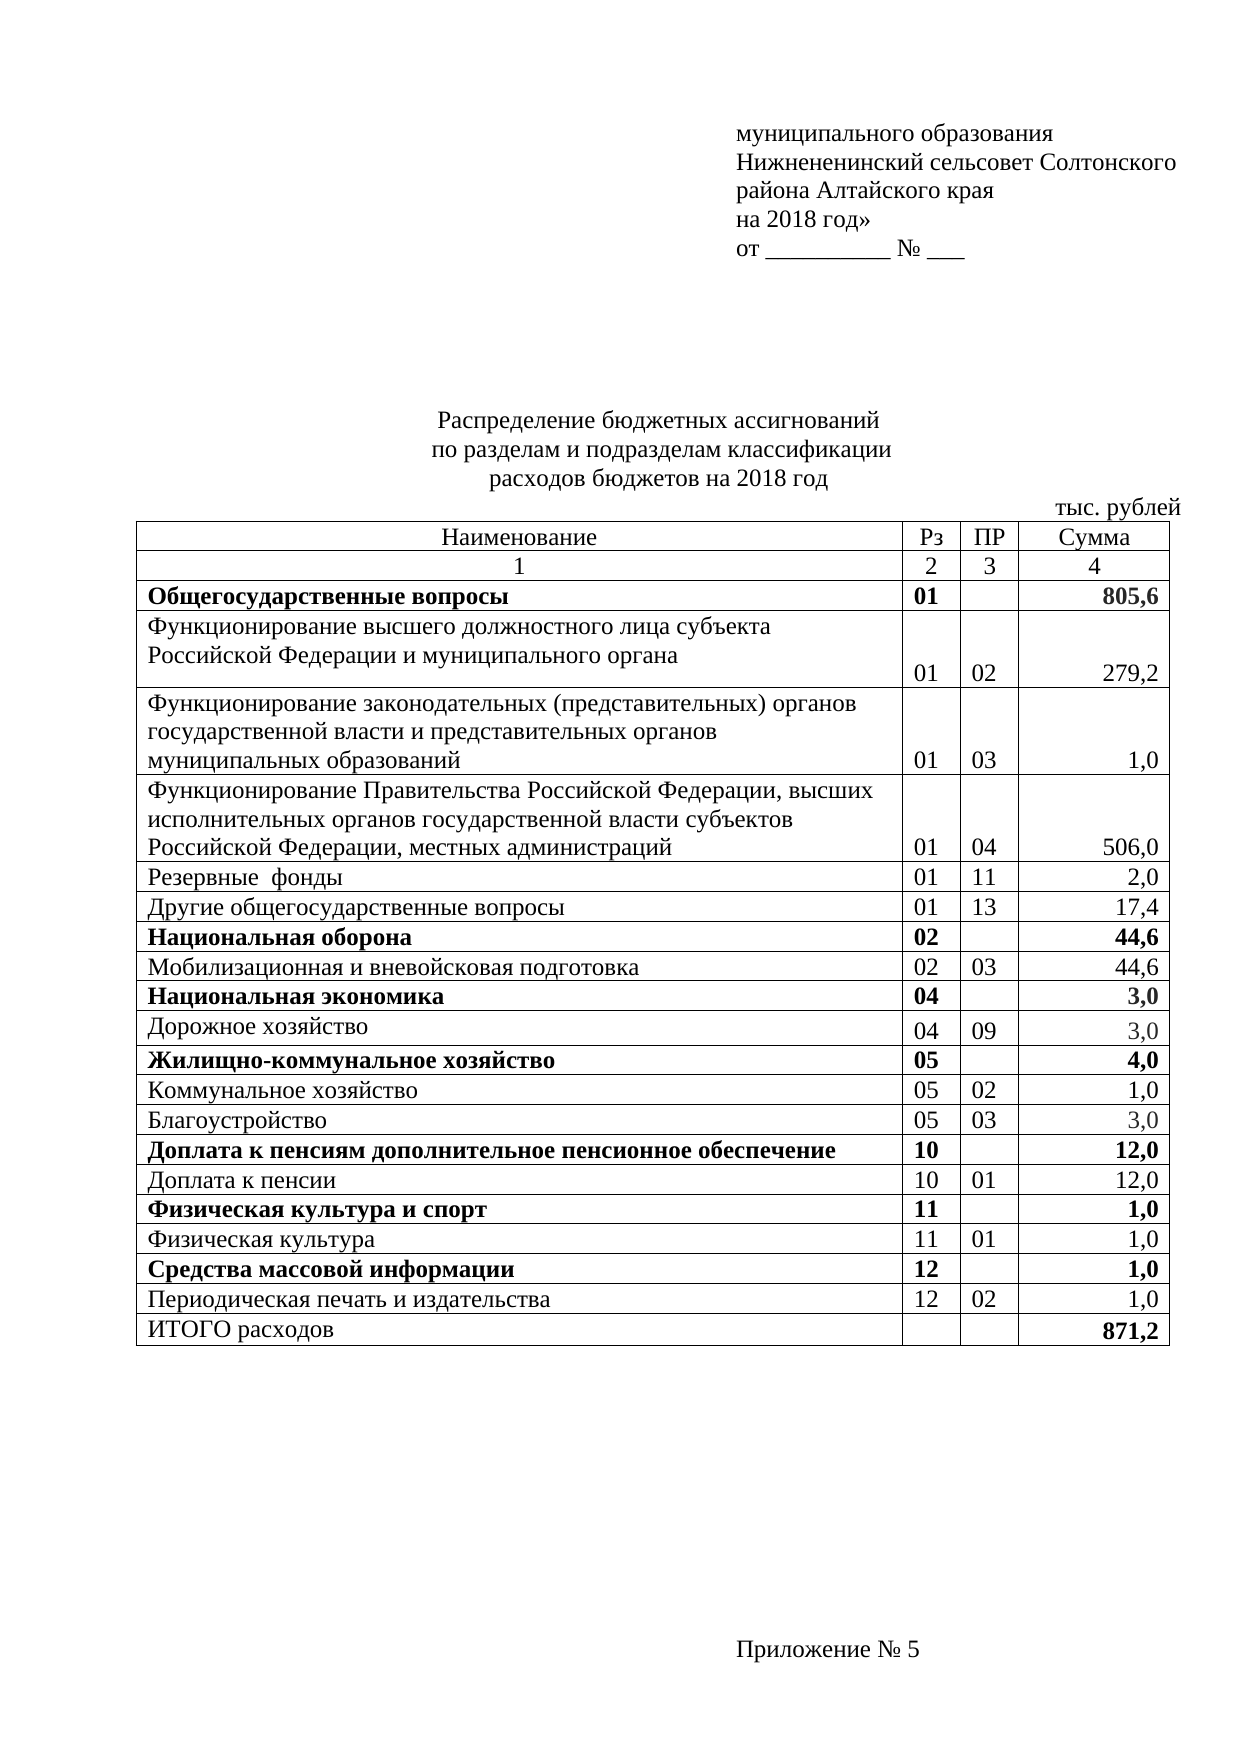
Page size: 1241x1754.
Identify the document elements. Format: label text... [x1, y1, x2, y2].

text тыс. рублей [136, 492, 1181, 521]
table_cell Национальная оборона [137, 922, 902, 951]
table_cell Дорожное хозяйство [137, 1011, 902, 1044]
table_cell 09 [961, 1011, 1018, 1044]
text муниципального образования Нижнененинский сельсовет Солтонского района Алтайского края [736, 118, 1181, 204]
table_cell 11 [903, 1195, 960, 1223]
table_cell Национальная экономика [137, 981, 902, 1010]
table_cell 1,0 [1019, 1224, 1169, 1253]
table_cell 3,0 [1019, 1011, 1169, 1044]
table_cell 3,0 [1019, 1105, 1169, 1134]
table_cell Коммунальное хозяйство [137, 1075, 902, 1104]
table_cell 1,0 [1019, 1284, 1169, 1313]
table_header Сумма [1019, 522, 1169, 550]
table_cell 3,0 [1019, 981, 1169, 1010]
table_cell 02 [961, 1075, 1018, 1104]
text Приложение № 5 [661, 1634, 1240, 1662]
table_cell 01 [961, 1224, 1018, 1253]
table_cell [961, 922, 1018, 951]
table_cell 44,6 [1019, 922, 1169, 951]
table_cell 3 [961, 551, 1018, 580]
table_cell 1 [137, 551, 902, 580]
table_cell 11 [903, 1224, 960, 1253]
table_cell Резервные фонды [137, 862, 902, 891]
table_cell Периодическая печать и издательства [137, 1284, 902, 1313]
text Распределение бюджетных ассигнований [136, 406, 1181, 434]
text на 2018 год» [736, 204, 1181, 233]
table_cell 01 [903, 775, 960, 861]
text по разделам и подразделам классификации [136, 434, 1181, 463]
table_cell 01 [903, 862, 960, 891]
table_cell 1,0 [1019, 1075, 1169, 1104]
table_header ПР [961, 522, 1018, 550]
table_cell 03 [961, 1105, 1018, 1134]
table_cell Физическая культура и спорт [137, 1195, 902, 1223]
table_cell [961, 581, 1018, 610]
table_cell 279,2 [1019, 611, 1169, 687]
table_cell Функционирование законодательных (представительных) органов государственной власти и представительных органов муниципальных образований [137, 688, 902, 774]
table_cell Общегосударственные вопросы [137, 581, 902, 610]
table_cell 05 [903, 1046, 960, 1074]
table_cell Жилищно-коммунальное хозяйство [137, 1046, 902, 1074]
table_cell 12 [903, 1254, 960, 1283]
table_cell 01 [961, 1165, 1018, 1193]
table_cell 05 [903, 1105, 960, 1134]
table_cell 04 [961, 775, 1018, 861]
table_cell 13 [961, 892, 1018, 921]
table_cell 4 [1019, 551, 1169, 580]
table_cell Мобилизационная и вневойсковая подготовка [137, 952, 902, 980]
table_cell 04 [903, 1011, 960, 1044]
table_cell 01 [903, 688, 960, 774]
table_cell [961, 1046, 1018, 1074]
table_cell Другие общегосударственные вопросы [137, 892, 902, 921]
table_cell 1,0 [1019, 688, 1169, 774]
table_cell Средства массовой информации [137, 1254, 902, 1283]
table_cell 02 [903, 922, 960, 951]
table_cell 04 [903, 981, 960, 1010]
table_cell Доплата к пенсии [137, 1165, 902, 1193]
text от __________ № ___ [736, 233, 1181, 262]
table_cell 1,0 [1019, 1195, 1169, 1223]
table_cell 02 [961, 611, 1018, 687]
table_cell 17,4 [1019, 892, 1169, 921]
table_cell [961, 1135, 1018, 1164]
table_cell [903, 1314, 960, 1345]
table_cell 11 [961, 862, 1018, 891]
table_cell [961, 1195, 1018, 1223]
table_cell 01 [903, 892, 960, 921]
table_cell Доплата к пенсиям дополнительное пенсионное обеспечение [137, 1135, 902, 1164]
table_cell 506,0 [1019, 775, 1169, 861]
table_cell 02 [961, 1284, 1018, 1313]
table_cell 02 [903, 952, 960, 980]
table_cell [961, 1314, 1018, 1345]
table_cell Благоустройство [137, 1105, 902, 1134]
table_cell 10 [903, 1135, 960, 1164]
table_cell [961, 1254, 1018, 1283]
table_cell Функционирование Правительства Российской Федерации, высших исполнительных органов государственной власти субъектов Российской Федерации, местных администраций [137, 775, 902, 861]
table_cell 05 [903, 1075, 960, 1104]
table_cell [961, 981, 1018, 1010]
table_cell 01 [903, 581, 960, 610]
table_cell 12 [903, 1284, 960, 1313]
table_header Наименование [137, 522, 902, 550]
table_cell 805,6 [1019, 581, 1169, 610]
table_cell 871,2 [1019, 1314, 1169, 1345]
table_cell 03 [961, 952, 1018, 980]
table_cell 1,0 [1019, 1254, 1169, 1283]
table_cell 12,0 [1019, 1135, 1169, 1164]
table_cell 44,6 [1019, 952, 1169, 980]
table_cell 2,0 [1019, 862, 1169, 891]
table_cell Функционирование высшего должностного лица субъекта Российской Федерации и муниципального органа [137, 611, 902, 687]
table_header Рз [903, 522, 960, 550]
text расходов бюджетов на 2018 год [136, 463, 1181, 492]
table_cell 12,0 [1019, 1165, 1169, 1193]
table_cell ИТОГО расходов [137, 1314, 902, 1345]
table_cell 03 [961, 688, 1018, 774]
table_cell 2 [903, 551, 960, 580]
table_cell 4,0 [1019, 1046, 1169, 1074]
table_cell 01 [903, 611, 960, 687]
table_cell 10 [903, 1165, 960, 1193]
table_cell Физическая культура [137, 1224, 902, 1253]
